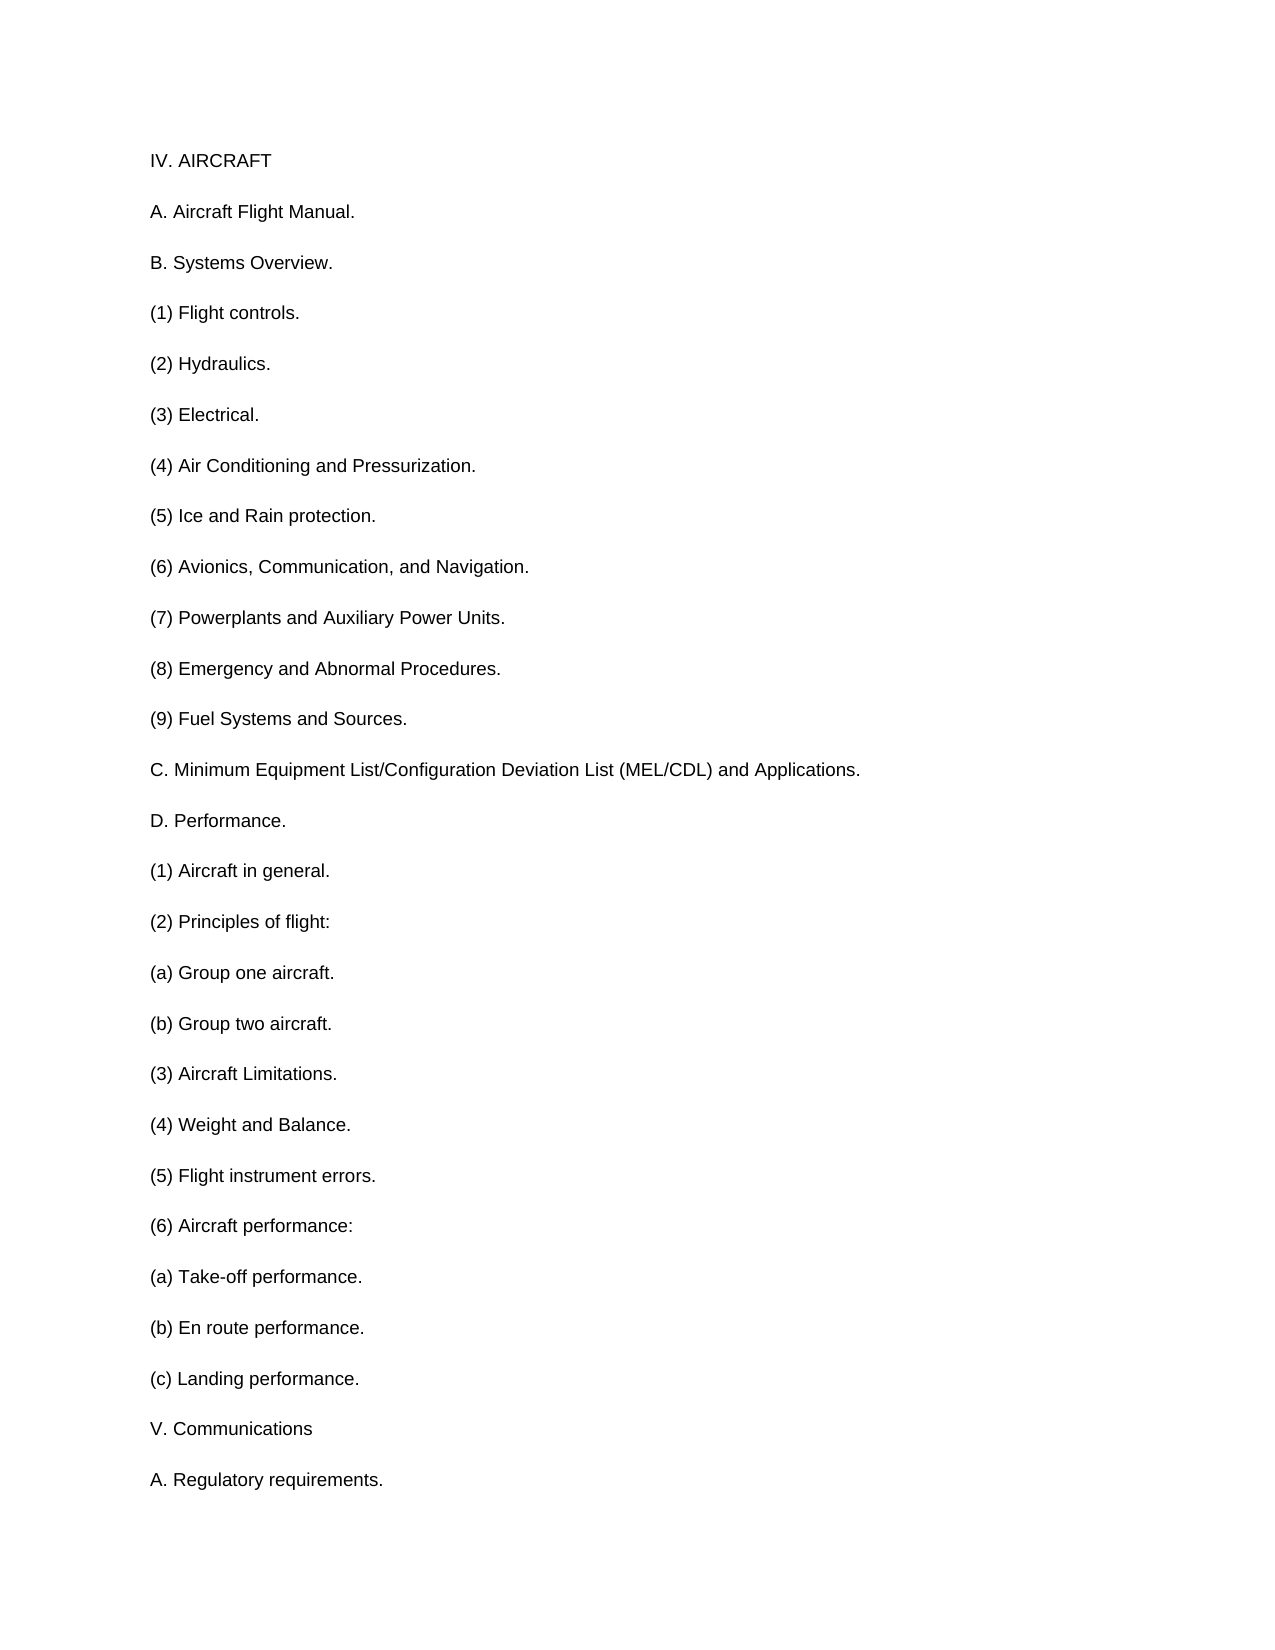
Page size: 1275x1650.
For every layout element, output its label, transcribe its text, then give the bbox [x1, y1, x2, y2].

text (5) Ice and Rain protection. [150, 505, 1125, 527]
text (a) Group one aircraft. [150, 962, 1125, 983]
text (b) En route performance. [150, 1317, 1125, 1338]
text (6) Avionics, Communication, and Navigation. [150, 556, 1125, 577]
text D. Performance. [150, 809, 1125, 831]
text (6) Aircraft performance: [150, 1215, 1125, 1237]
text C. Minimum Equipment List/Configuration Deviation List (MEL/CDL) and Applications. [150, 759, 1125, 780]
text (1) Aircraft in general. [150, 860, 1125, 882]
text IV. AIRCRAFT [150, 150, 1125, 172]
text (9) Fuel Systems and Sources. [150, 708, 1125, 729]
text V. Communications [150, 1418, 1125, 1440]
text A. Regulatory requirements. [150, 1469, 1125, 1491]
text (8) Emergency and Abnormal Procedures. [150, 657, 1125, 679]
text A. Aircraft Flight Manual. [150, 201, 1125, 222]
text (c) Landing performance. [150, 1367, 1125, 1389]
text (2) Hydraulics. [150, 353, 1125, 374]
text (4) Weight and Balance. [150, 1114, 1125, 1135]
text (a) Take-off performance. [150, 1266, 1125, 1288]
text (3) Aircraft Limitations. [150, 1063, 1125, 1085]
text (3) Electrical. [150, 404, 1125, 425]
text (4) Air Conditioning and Pressurization. [150, 454, 1125, 476]
text (5) Flight instrument errors. [150, 1164, 1125, 1186]
text (1) Flight controls. [150, 302, 1125, 324]
text (2) Principles of flight: [150, 911, 1125, 932]
text B. Systems Overview. [150, 251, 1125, 273]
text (b) Group two aircraft. [150, 1012, 1125, 1034]
text (7) Powerplants and Auxiliary Power Units. [150, 607, 1125, 628]
